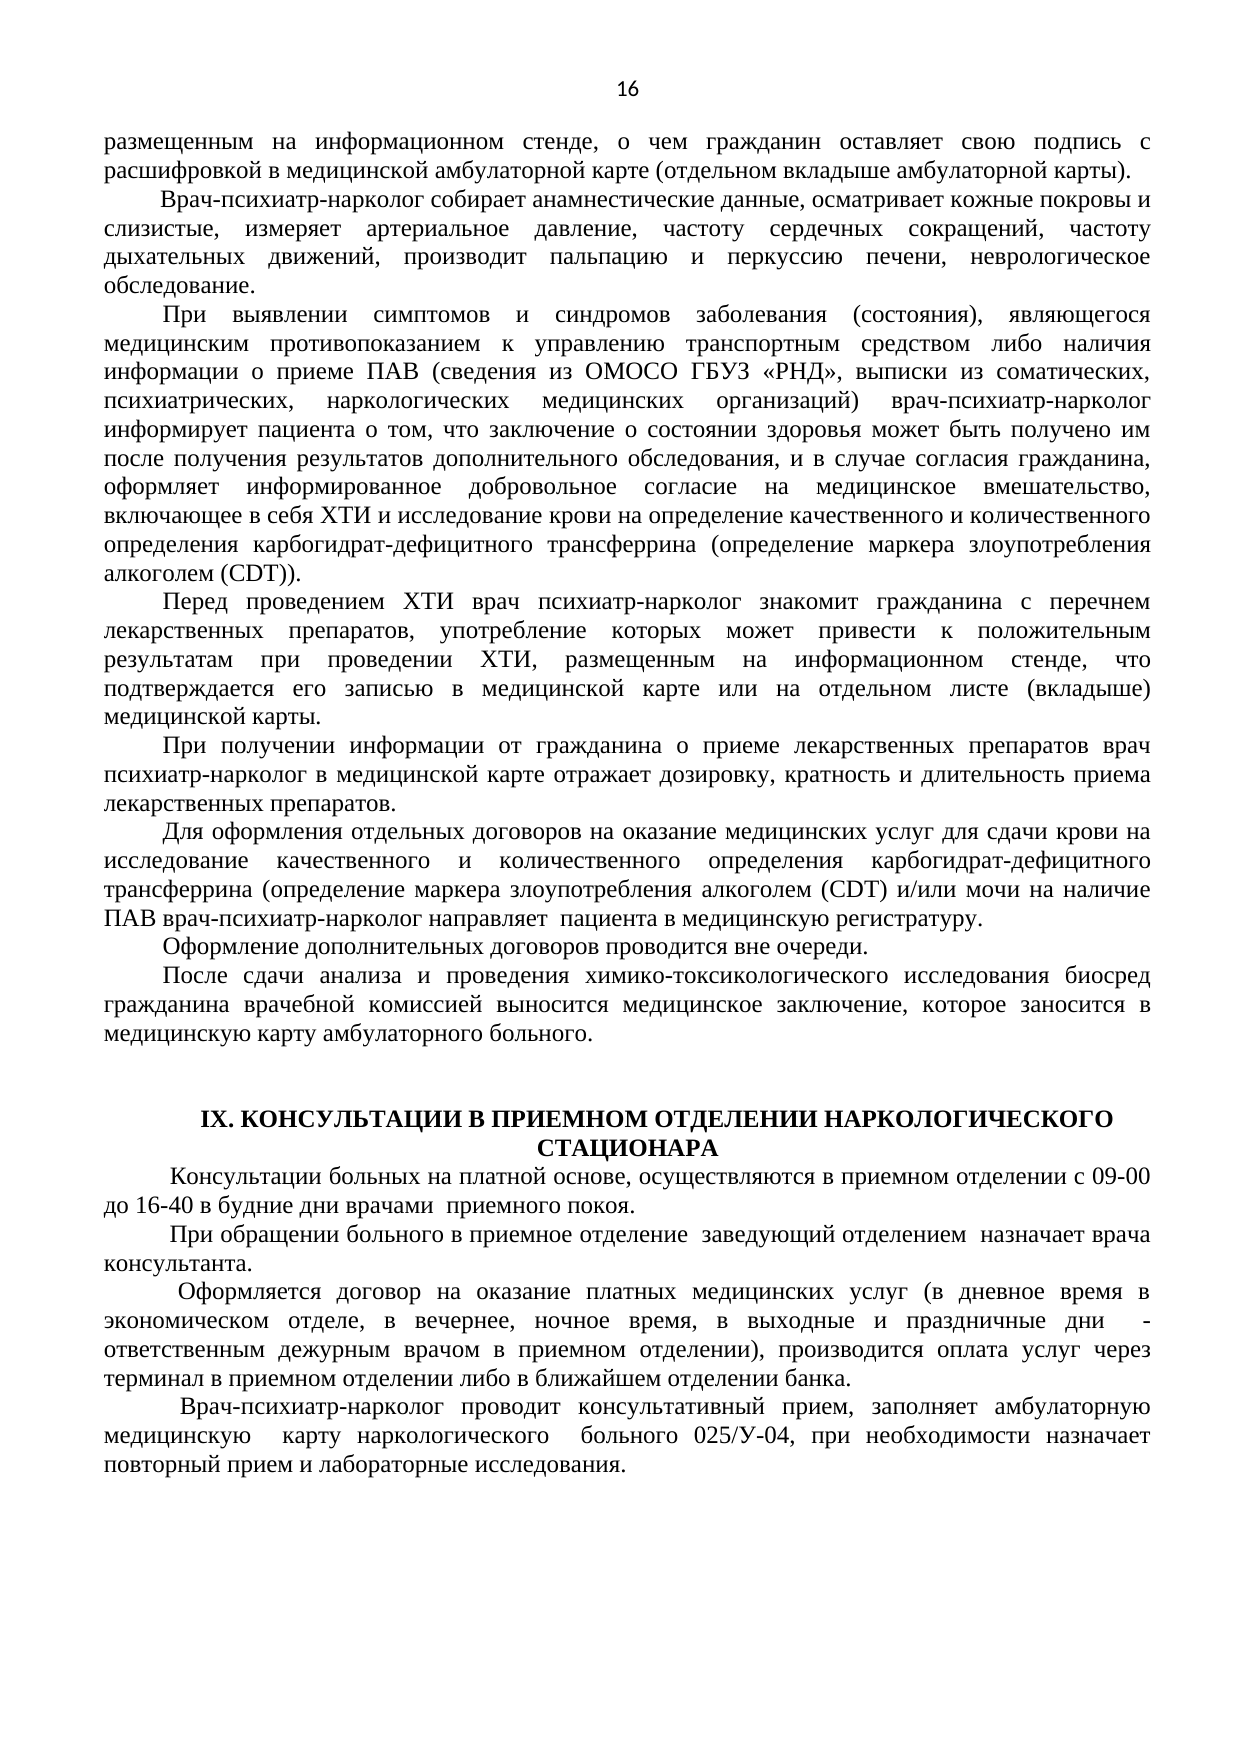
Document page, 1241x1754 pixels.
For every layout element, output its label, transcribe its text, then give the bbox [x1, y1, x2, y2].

text При обращении больного в приемное отделение заведующий отделением назначает врача консультанта. [103, 1219, 1152, 1276]
text Врач-психиатр-нарколог собирает анамнестические данные, осматривает кожные покровы и слизистые, измеряет артериальное давление, частоту сердечных сокращений, частоту дыхательных движений, производит пальпацию и перкуссию печени, неврологическое обследование. [103, 184, 1152, 299]
text Врач-психиатр-нарколог проводит консультативный прием, заполняет амбулаторную медицинскую карту наркологического больного 025/У-04, при необходимости назначает повторный прием и лабораторные исследования. [103, 1391, 1152, 1478]
text Оформление дополнительных договоров проводится вне очереди. [103, 931, 1152, 960]
text Консультации больных на платной основе, осуществляются в приемном отделении с 09-00 до 16-40 в будние дни врачами приемного покоя. [103, 1161, 1152, 1219]
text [103, 126, 1152, 184]
text Перед проведением ХТИ врач психиатр-нарколог знакомит гражданина с перечнем лекарственных препаратов, употребление которых может привести к положительным результатам при проведении ХТИ, размещенным на информационном стенде, что подтверждается его записью в медицинской карте или на отдельном листе (вкладыше) медицинской карты. [103, 586, 1152, 730]
text Для оформления отдельных договоров на оказание медицинских услуг для сдачи крови на исследование качественного и количественного определения карбогидрат-дефицитного трансферрина (определение маркера злоупотребления алкоголем (CDT) и/или мочи на наличие ПАВ врач-психиатр-нарколог направляет пациента в медицинскую регистратуру. [103, 816, 1152, 931]
text При получении информации от гражданина о приеме лекарственных препаратов врач психиатр-нарколог в медицинской карте отражает дозировку, кратность и длительность приема лекарственных препаратов. [103, 730, 1152, 816]
text После сдачи анализа и проведения химико-токсикологического исследования биосред гражданина врачебной комиссией выносится медицинское заключение, которое заносится в медицинскую карту амбулаторного больного. [103, 960, 1152, 1046]
text При выявлении симптомов и синдромов заболевания (состояния), являющегося медицинским противопоказанием к управлению транспортным средством либо наличия информации о приеме ПАВ (сведения из ОМОСО ГБУЗ «РНД», выписки из соматических, психиатрических, наркологических медицинских организаций) врач-психиатр-нарколог информирует пациента о том, что заключение о состоянии здоровья может быть получено им после получения результатов дополнительного обследования, и в случае согласия гражданина, оформляет информированное добровольное согласие на медицинское вмешательство, включающее в себя ХТИ и исследование крови на определение качественного и количественного определения карбогидрат-дефицитного трансферрина (определение маркера злоупотребления алкоголем (CDT)). [103, 299, 1152, 586]
text Оформляется договор на оказание платных медицинских услуг (в дневное время в экономическом отделе, в вечернее, ночное время, в выходные и праздничные дни - ответственным дежурным врачом в приемном отделении), производится оплата услуг через терминал в приемном отделении либо в ближайшем отделении банка. [103, 1276, 1152, 1391]
text IХ. КОНСУЛЬТАЦИИ В ПРИЕМНОМ ОТДЕЛЕНИИ НАРКОЛОГИЧЕСКОГО СТАЦИОНАРА [103, 1104, 1152, 1161]
